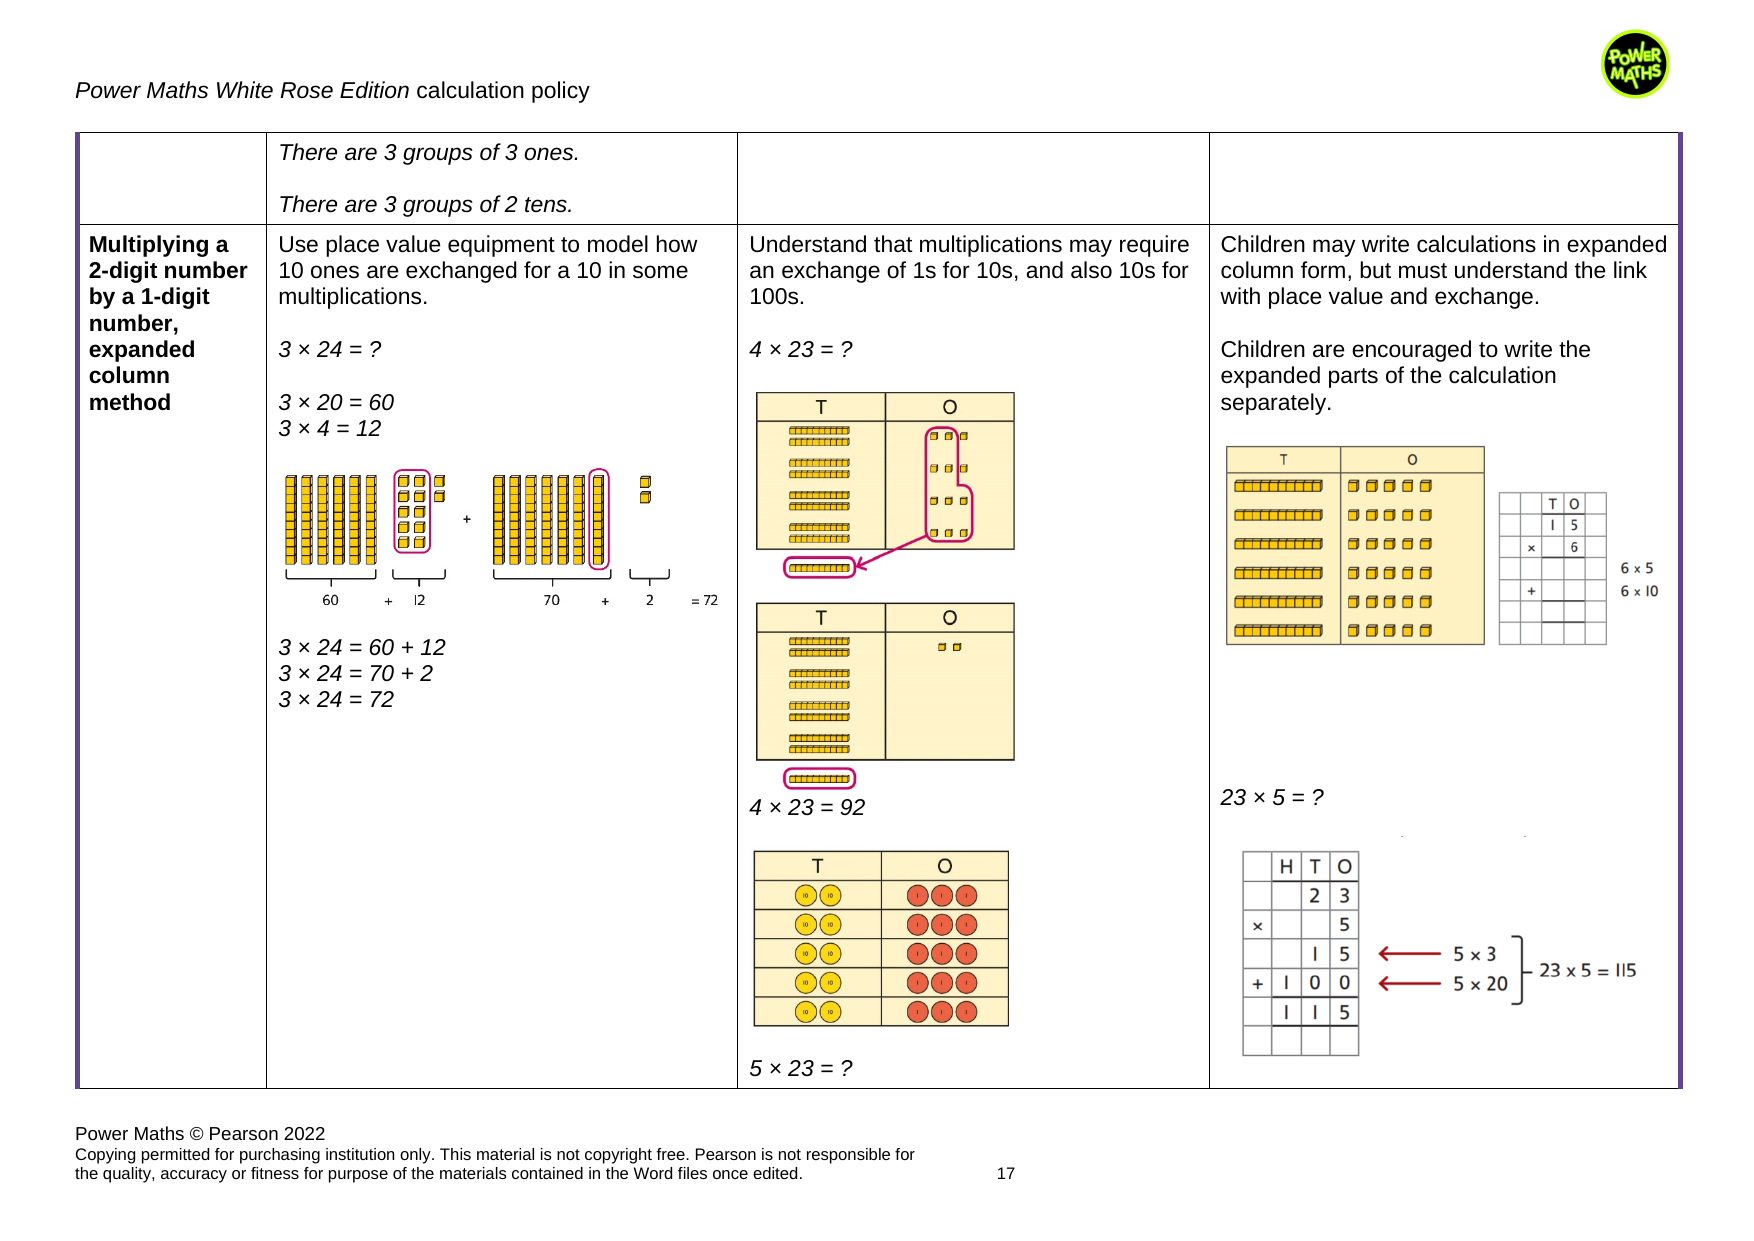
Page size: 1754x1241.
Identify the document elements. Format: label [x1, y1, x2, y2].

picture [283, 467, 719, 607]
picture [1600, 29, 1670, 99]
table_cell [1210, 133, 1678, 223]
picture [1220, 836, 1669, 1068]
table_cell [80, 225, 266, 1088]
table_cell [267, 133, 737, 223]
table_cell [738, 225, 1209, 1088]
table_cell [738, 133, 1209, 223]
table_cell [267, 225, 737, 1088]
table_cell [1210, 225, 1678, 1088]
table_cell [80, 133, 266, 223]
picture [749, 846, 1011, 1029]
picture [749, 388, 1021, 794]
picture [1220, 440, 1669, 652]
